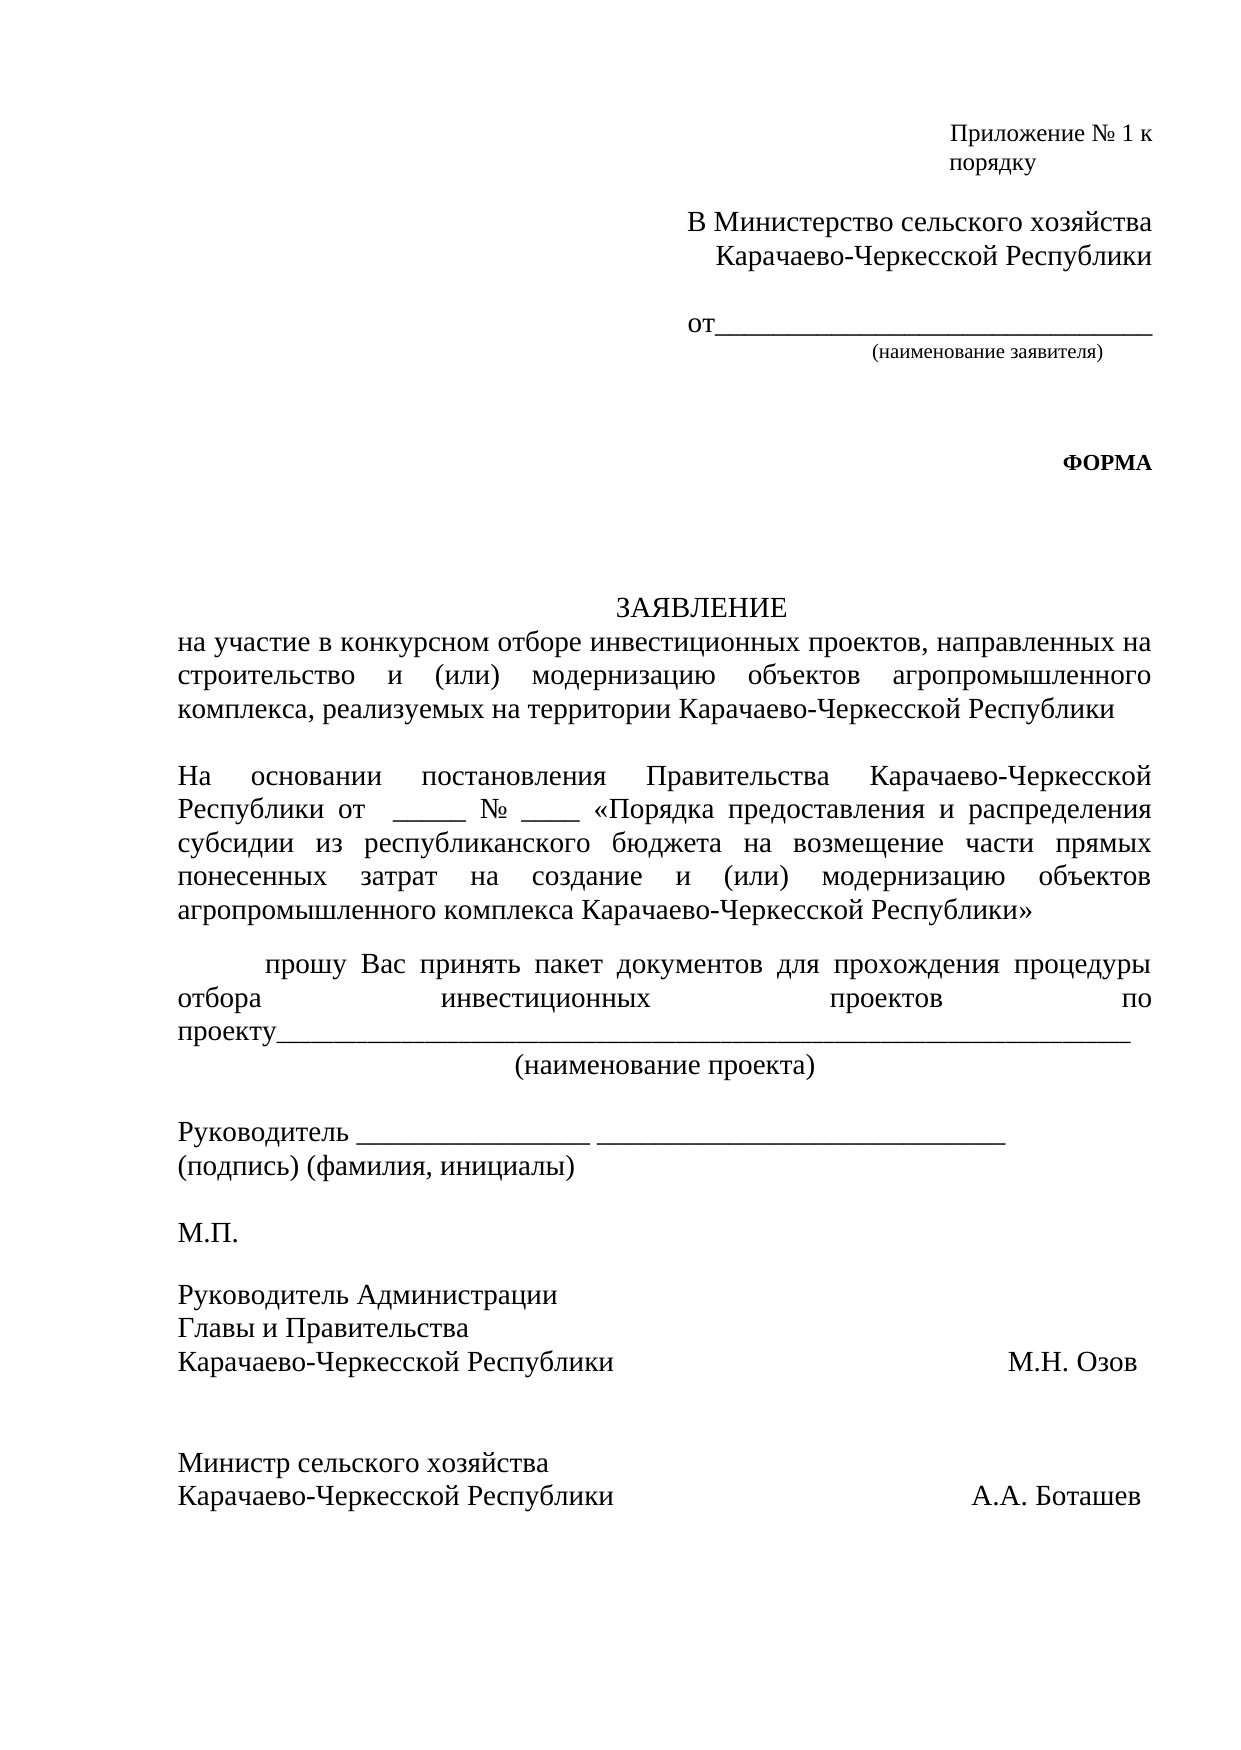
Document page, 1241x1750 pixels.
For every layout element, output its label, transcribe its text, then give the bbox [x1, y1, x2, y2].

text Министр сельского хозяйства [177, 1445, 1161, 1478]
text (наименование проекта) [177, 1047, 1152, 1081]
text Руководитель Администрации [177, 1277, 1159, 1311]
text Главы и Правительства [177, 1311, 1159, 1344]
text ЗАЯВЛЕНИЕ [177, 590, 1152, 624]
text Карачаево-Черкесской Республики [177, 238, 1152, 271]
text В Министерство сельского хозяйства [177, 204, 1152, 238]
text порядку [177, 147, 1152, 176]
text (подпись) (фамилия, инициалы) [177, 1148, 1152, 1181]
text прошу Вас принять пакет документов для прохождения процедуры отбора инвестиционных проектов по проекту___________________________________________________________________________ [177, 946, 1152, 1047]
text Карачаево-Черкесской Республики М.Н. Озов [177, 1344, 1159, 1378]
text На основании постановления Правительства Карачаево-Черкесской Республики от _____ № ____ «Порядка предоставления и распределения субсидии из республиканского бюджета на возмещение части прямых понесенных затрат на создание и (или) модернизацию объектов агропромышленного комплекса Карачаево-Черкесской Республики» [177, 758, 1152, 926]
text M.П. [177, 1181, 1152, 1248]
text на участие в конкурсном отборе инвестиционных проектов, направленных на строительство и (или) модернизацию объектов агропромышленного комплекса, реализуемых на территории Карачаево-Черкесской Республики [177, 624, 1152, 724]
text Приложение № 1 к [177, 118, 1152, 147]
text ФОРМА [177, 449, 1152, 475]
text (наименование заявителя) [177, 338, 1152, 363]
text от______________________________ [177, 305, 1152, 338]
text Руководитель ________________ ____________________________ [177, 1114, 1152, 1148]
text Карачаево-Черкесской Республики А.А. Боташев [177, 1478, 1152, 1512]
